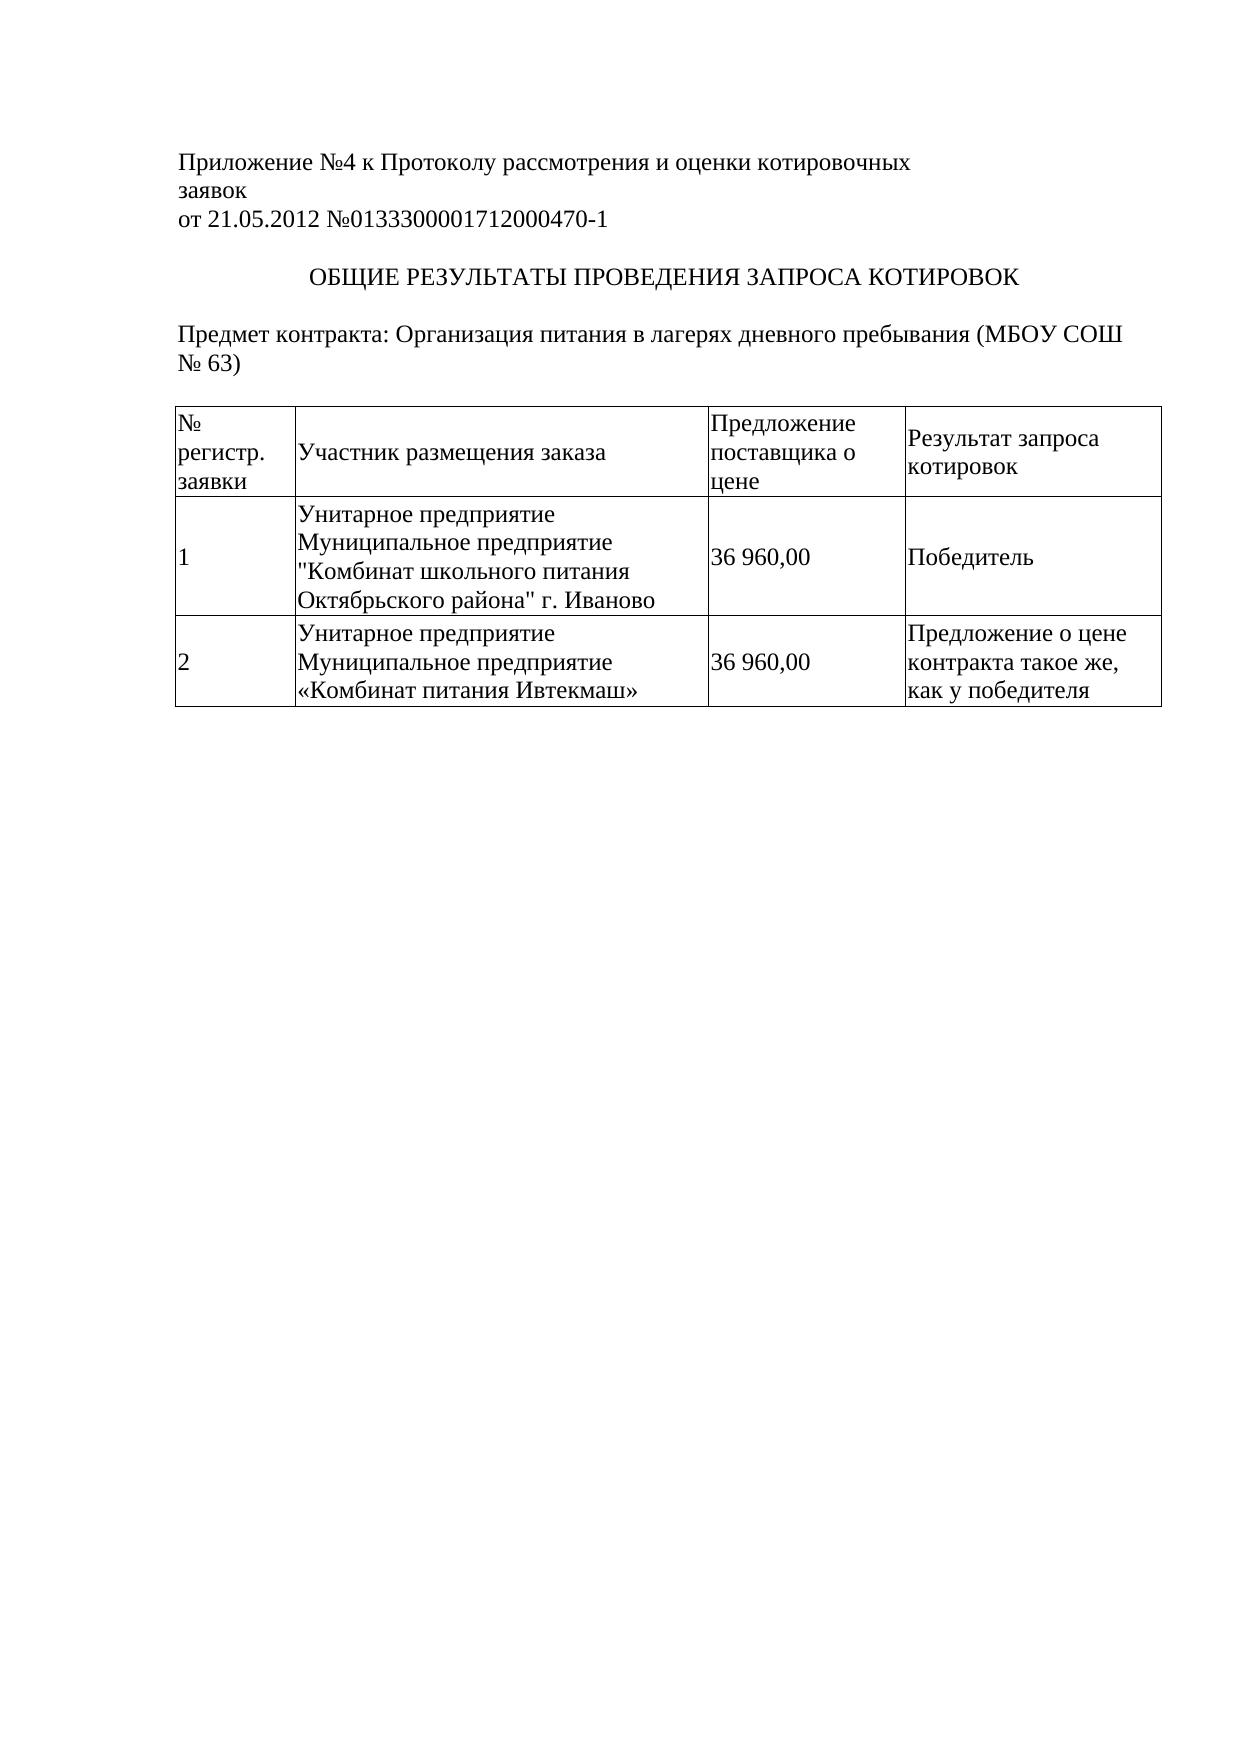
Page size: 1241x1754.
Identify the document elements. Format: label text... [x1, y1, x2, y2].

table_cell 2 [176, 616, 295, 706]
table_header Предложение поставщика о цене [709, 407, 905, 496]
table_cell Предложение о цене контракта такое же, как у победителя [906, 616, 1161, 706]
table_header № регистр. заявки [176, 407, 295, 496]
table_header Участник размещения заказа [296, 407, 708, 496]
table_cell 36 960,00 [709, 616, 905, 706]
table_cell Унитарное предприятие Муниципальное предприятие "Комбинат школьного питания Октябрьского района" г. Иваново [296, 497, 708, 615]
text Предмет контракта: Организация питания в лагерях дневного пребывания (МБОУ СОШ № 63) [177, 319, 1152, 377]
table_cell 36 960,00 [709, 497, 905, 615]
table_cell 1 [176, 497, 295, 615]
table_cell Унитарное предприятие Муниципальное предприятие «Комбинат питания Ивтекмаш» [296, 616, 708, 706]
table_header Приложение №4 к Протоколу рассмотрения и оценки котировочных заявок от 21.05.2012 №0133300001712000470-1 [178, 147, 986, 233]
text ОБЩИЕ РЕЗУЛЬТАТЫ ПРОВЕДЕНИЯ ЗАПРОСА КОТИРОВОК [177, 262, 1152, 291]
table_header Результат запроса котировок [906, 407, 1161, 496]
table_cell Победитель [906, 497, 1161, 615]
